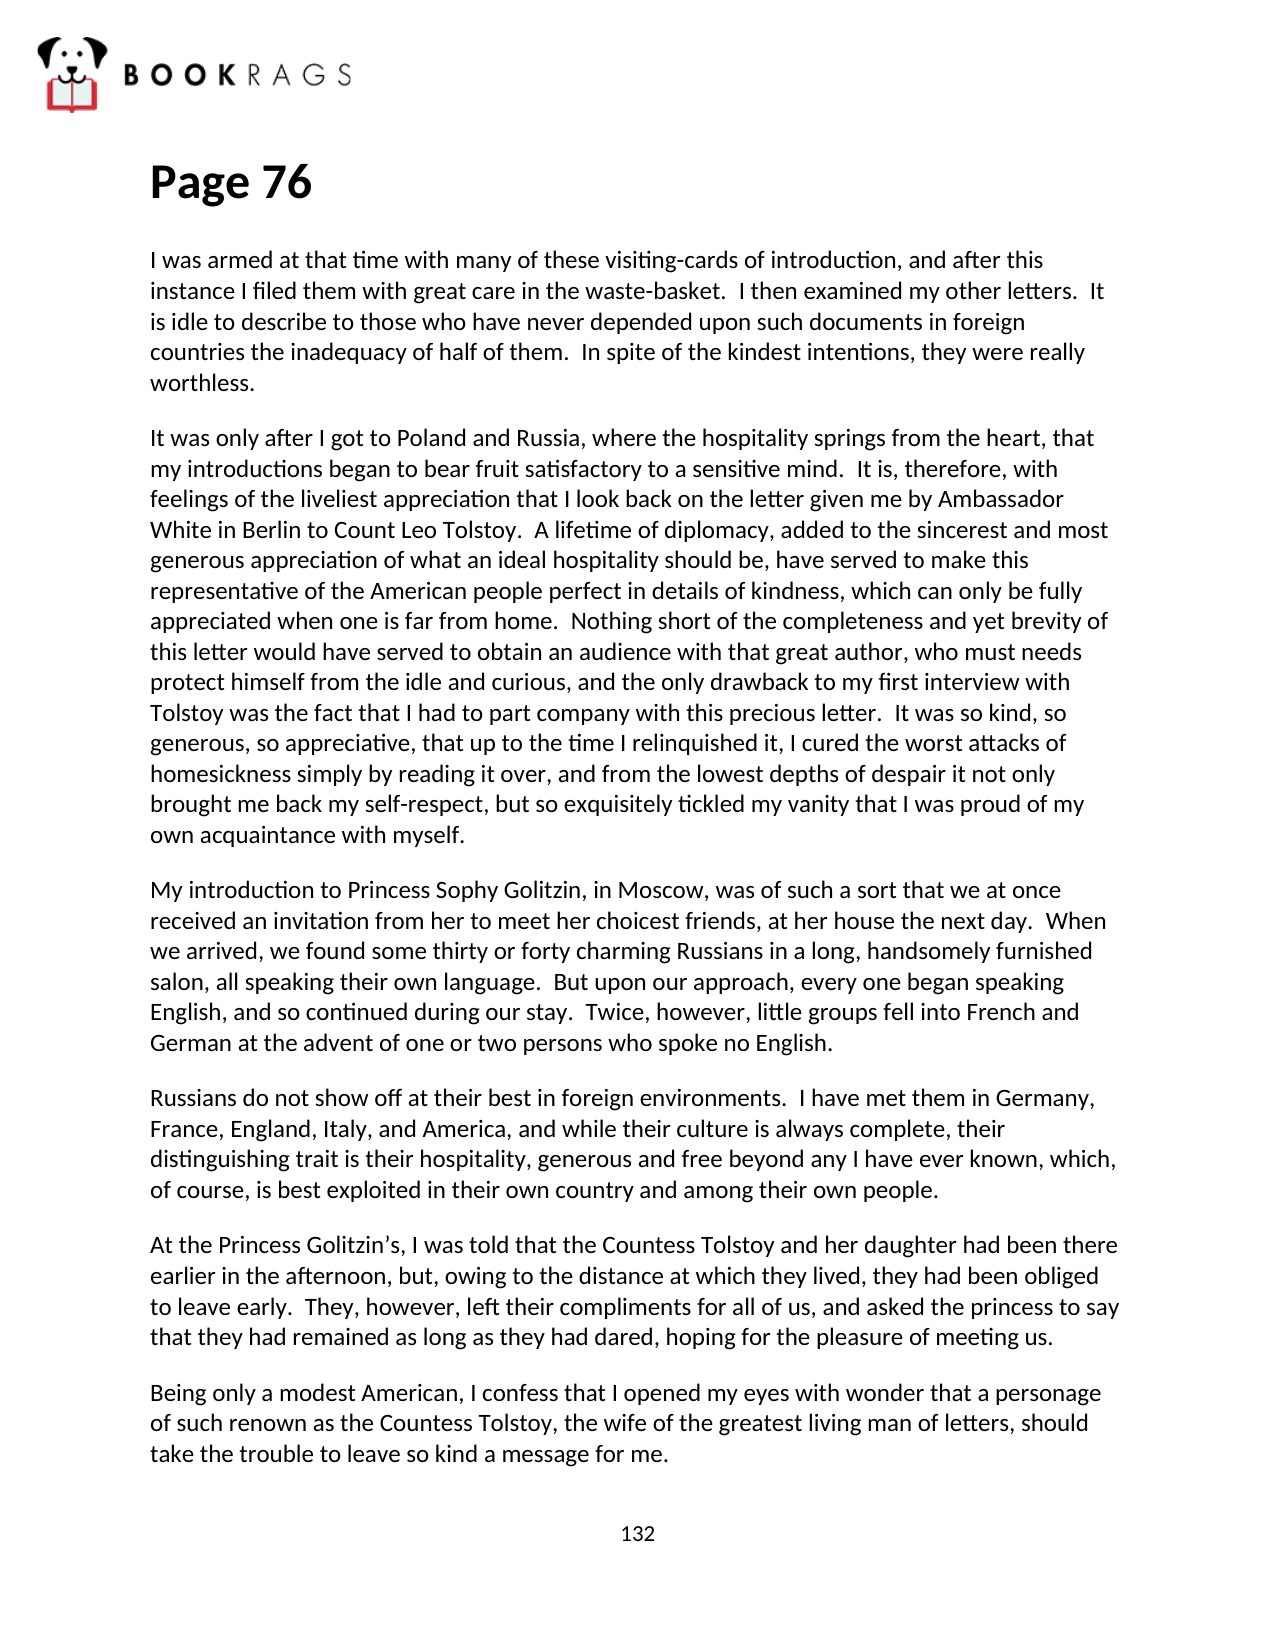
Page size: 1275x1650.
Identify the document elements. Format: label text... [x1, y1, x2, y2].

text Page 76 [150, 150, 1125, 211]
picture [37, 37, 351, 113]
text I was armed at that time with many of these visiting-cards of introduction, and after this instance I filed them with great care in the waste-basket. I then examined my other letters. It is idle to describe to those who have never depended upon such documents in foreign countries the inadequacy of half of them. In spite of the kindest intentions, they were really worthless. [150, 244, 1125, 397]
text My introduction to Princess Sophy Golitzin, in Moscow, was of such a sort that we at once received an invitation from her to meet her choicest friends, at her house the next day. When we arrived, we found some thirty or forty charming Russians in a long, handsomely furnished salon, all speaking their own language. But upon our approach, every one began speaking English, and so continued during our stay. Twice, however, little groups fell into French and German at the advent of one or two persons who spoke no English. [150, 874, 1125, 1058]
text Russians do not show off at their best in foreign environments. I have met them in Germany, France, England, Italy, and America, and while their culture is always complete, their distinguishing trait is their hospitality, generous and free beyond any I have ever known, which, of course, is best exploited in their own country and among their own people. [150, 1083, 1125, 1205]
text Being only a modest American, I confess that I opened my eyes with wonder that a personage of such renown as the Countess Tolstoy, the wife of the greatest living man of letters, should take the trouble to leave so kind a message for me. [150, 1377, 1125, 1468]
text It was only after I got to Poland and Russia, where the hospitality springs from the heart, that my introductions began to bear fruit satisfactory to a sensitive mind. It is, therefore, with feelings of the liveliest appreciation that I look back on the letter given me by Ambassador White in Berlin to Count Leo Tolstoy. A lifetime of diplomacy, added to the sincerest and most generous appreciation of what an ideal hospitality should be, have served to make this representative of the American people perfect in details of kindness, which can only be fully appreciated when one is far from home. Nothing short of the completeness and yet brevity of this letter would have served to obtain an audience with that great author, who must needs protect himself from the idle and curious, and the only drawback to my first interview with Tolstoy was the fact that I had to part company with this precious letter. It was so kind, so generous, so appreciative, that up to the time I relinquished it, I cured the worst attacks of homesickness simply by reading it over, and from the lowest depths of despair it not only brought me back my self-respect, but so exquisitely tickled my vanity that I was proud of my own acquaintance with myself. [150, 422, 1125, 849]
text At the Princess Golitzin’s, I was told that the Countess Tolstoy and her daughter had been there earlier in the afternoon, but, owing to the distance at which they lived, they had been obliged to leave early. They, however, left their compliments for all of us, and asked the princess to say that they had remained as long as they had dared, hoping for the pleasure of meeting us. [150, 1230, 1125, 1352]
